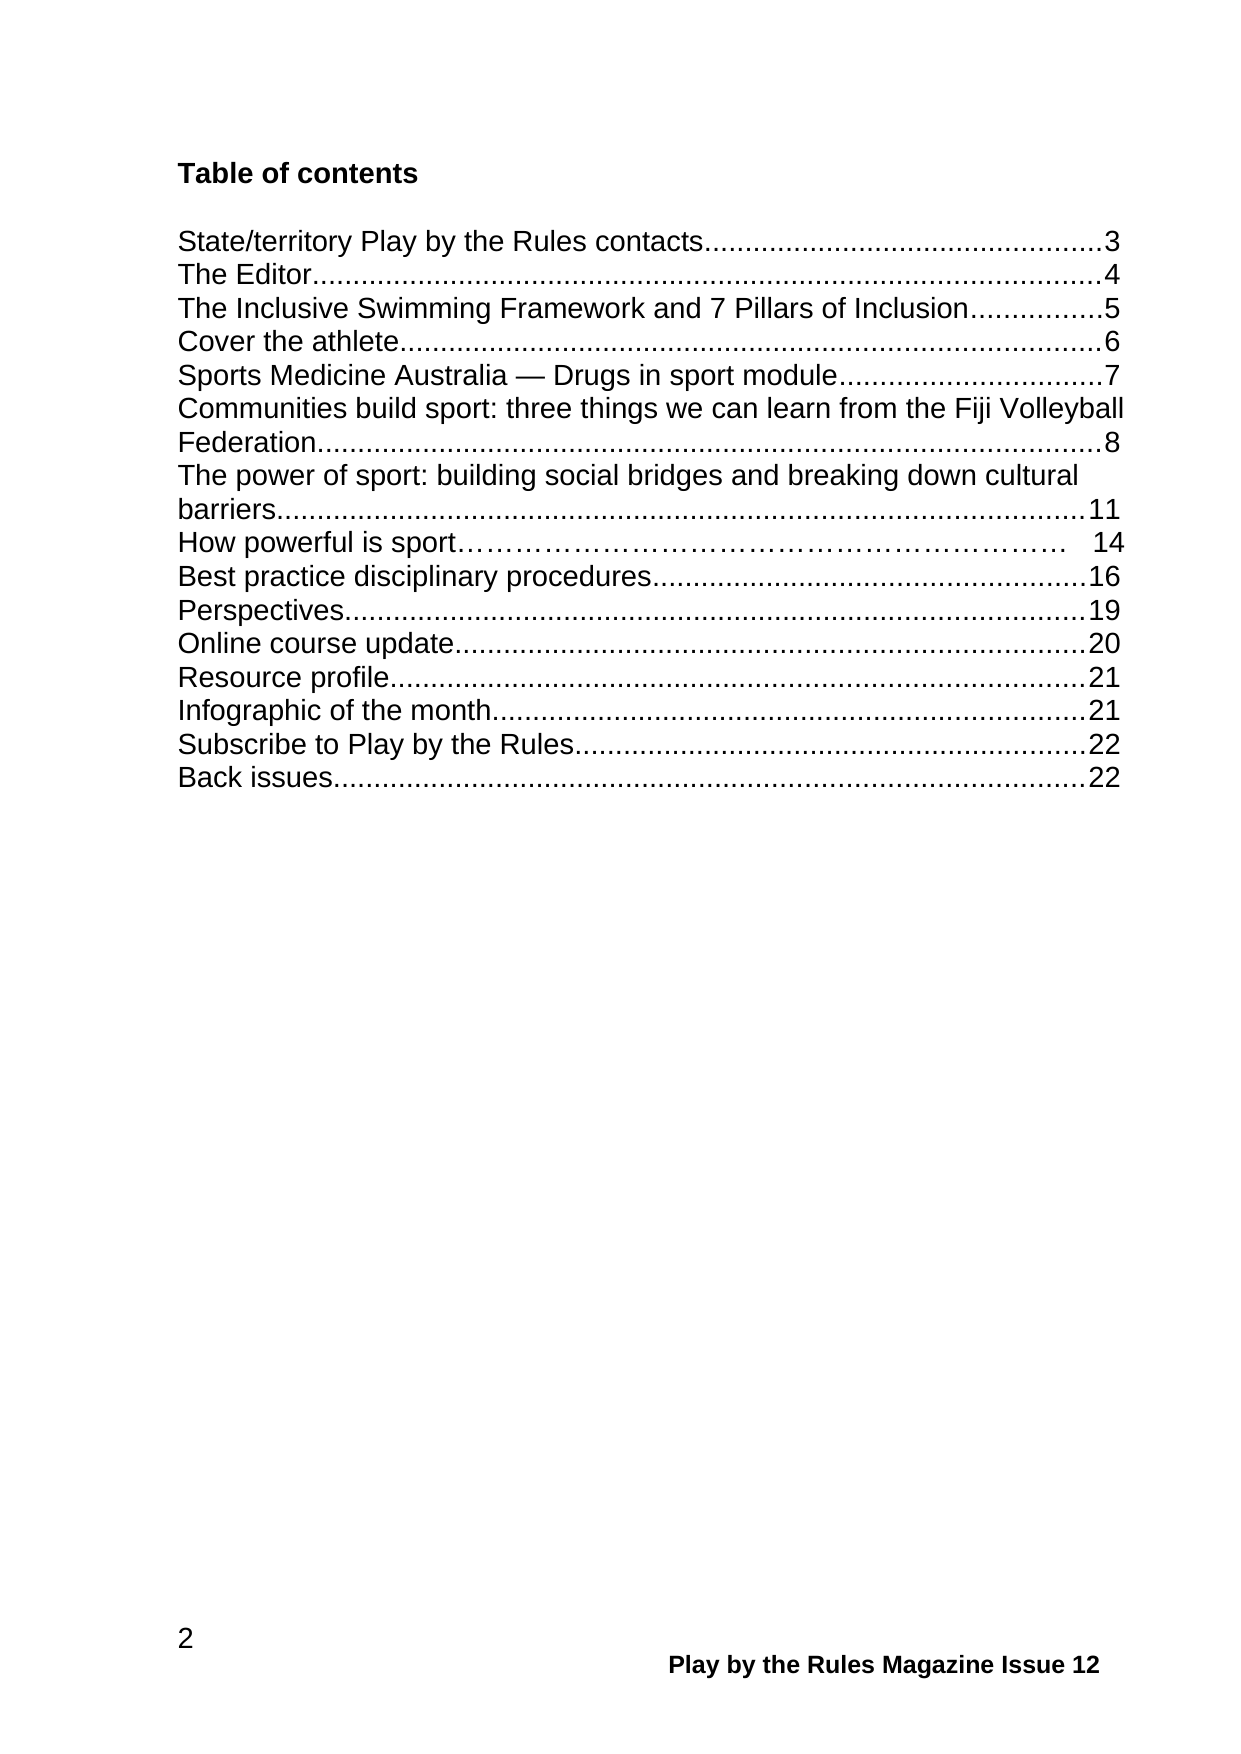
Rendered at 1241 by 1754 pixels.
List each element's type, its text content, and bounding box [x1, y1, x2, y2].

text Online course update 20 [177, 626, 1138, 660]
text Back issues 22 [177, 760, 1138, 794]
text Subscribe to Play by the Rules 22 [177, 727, 1138, 760]
text Sports Medicine Australia — Drugs in sport module 7 [177, 358, 1138, 391]
text Table of contents [177, 157, 1138, 190]
text The Inclusive Swimming Framework and 7 Pillars of Inclusion 5 [177, 291, 1138, 324]
text State/territory Play by the Rules contacts 3 [177, 224, 1138, 257]
text Resource profile 21 [177, 660, 1138, 693]
text Perspectives 19 [177, 593, 1138, 626]
text Communities build sport: three things we can learn from the Fiji Volleyball Federation 8 [177, 391, 1138, 458]
text Cover the athlete 6 [177, 324, 1138, 358]
text The Editor 4 [177, 257, 1138, 291]
text Infographic of the month 21 [177, 693, 1138, 727]
text How powerful is sport……………………………………………………… 14 [177, 526, 1138, 559]
text The power of sport: building social bridges and breaking down cultural barriers 11 [177, 458, 1138, 526]
text Best practice disciplinary procedures 16 [177, 559, 1138, 593]
